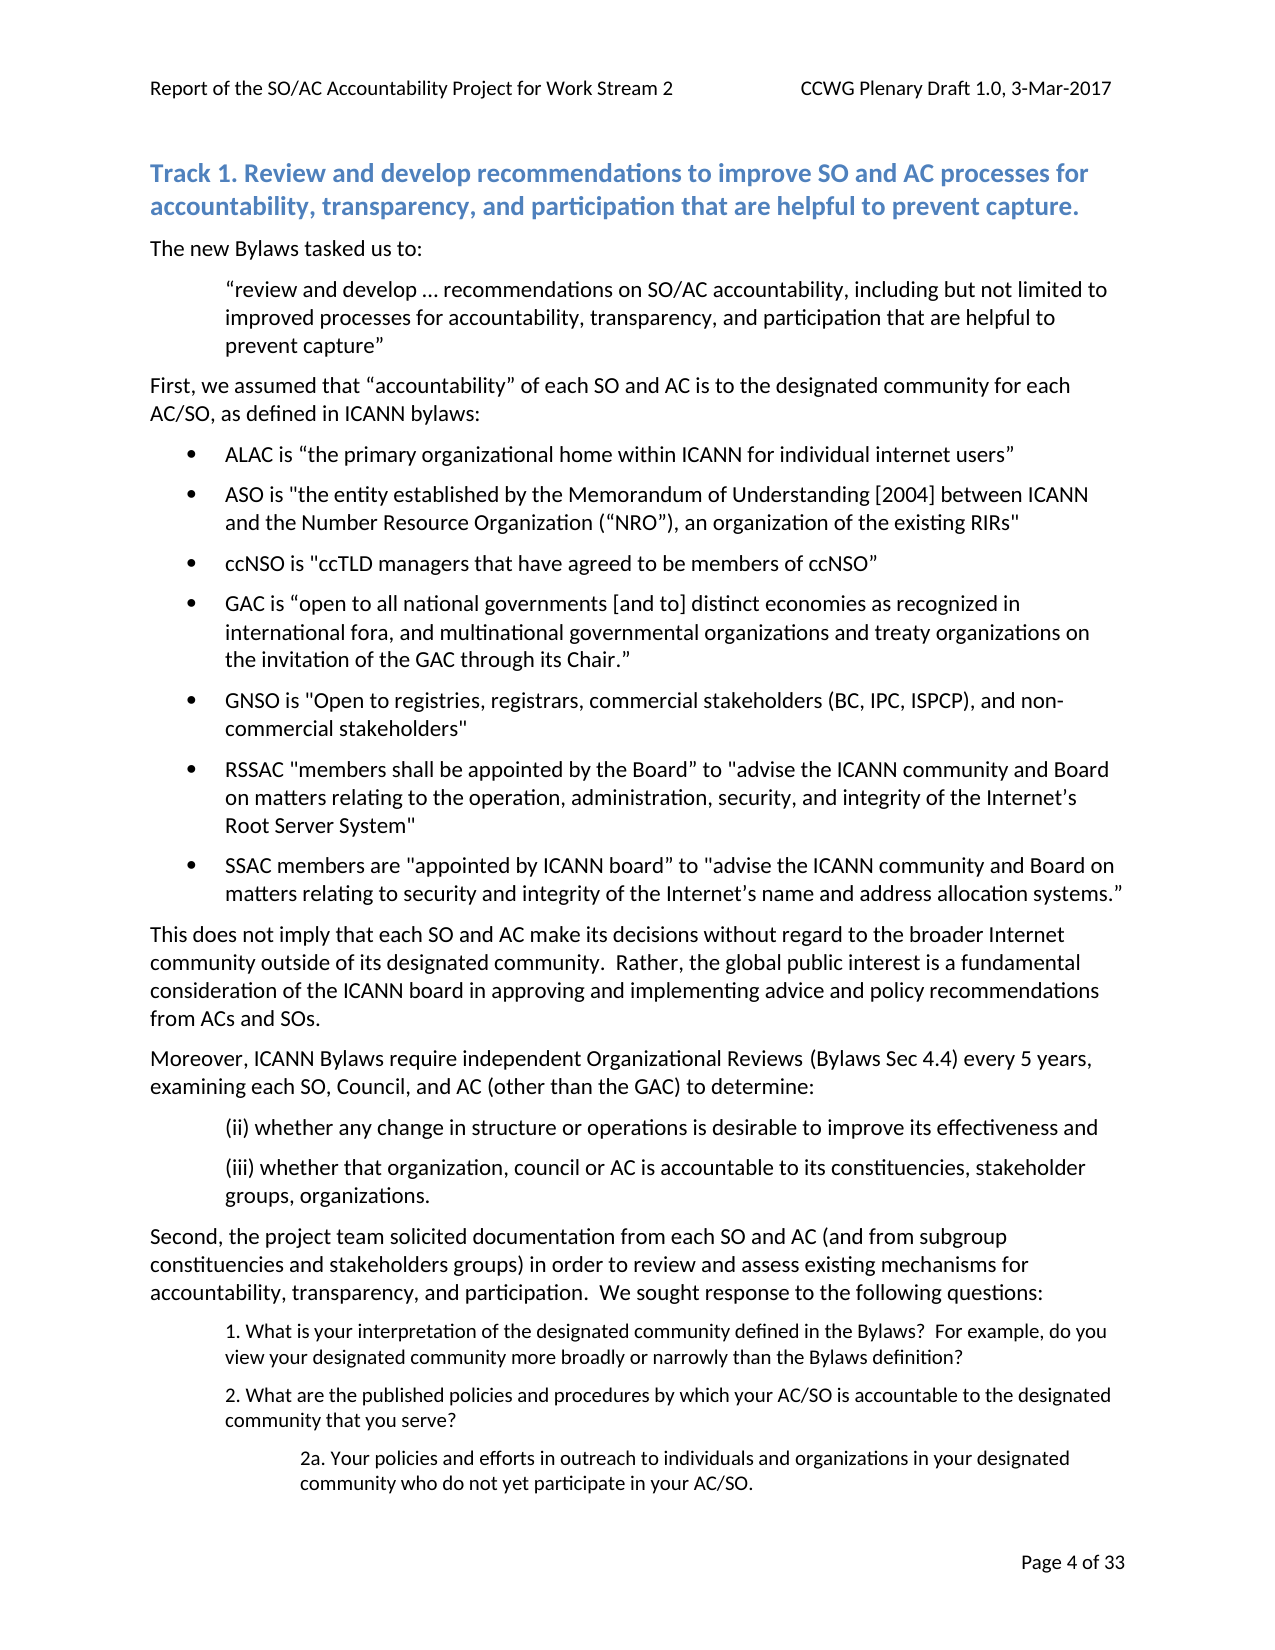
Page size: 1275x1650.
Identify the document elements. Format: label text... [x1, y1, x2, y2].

list GAC is “open to all national governments [and to] distinct economies as recognized in international fora, and multinational governmental organizations and treaty organizations on the invitation of the GAC through its Chair.” [187, 589, 1125, 674]
text The new Bylaws tasked us to: [150, 234, 1125, 262]
text 2. What are the published policies and procedures by which your AC/SO is accountable to the designated community that you serve? [225, 1382, 1125, 1433]
subtitle Track 1. Review and develop recommendations to improve SO and AC processes for accountability, transparency, and participation that are helpful to prevent capture. [150, 156, 1125, 222]
list ASO is "the entity established by the Memorandum of Understanding [2004] between ICANN and the Number Resource Organization (“NRO”), an organization of the existing RIRs" [187, 481, 1125, 537]
text This does not imply that each SO and AC make its decisions without regard to the broader Internet community outside of its designated community. Rather, the global public interest is a fundamental consideration of the ICANN board in approving and implementing advice and policy recommendations from ACs and SOs. [150, 920, 1125, 1032]
list RSSAC "members shall be appointed by the Board” to "advise the ICANN community and Board on matters relating to the operation, administration, security, and integrity of the Internet’s Root Server System" [187, 755, 1125, 839]
text Moreover, ICANN Bylaws require independent Organizational Reviews (Bylaws Sec 4.4) every 5 years, examining each SO, Council, and AC (other than the GAC) to determine: [150, 1044, 1125, 1100]
text “review and develop … recommendations on SO/AC accountability, including but not limited to improved processes for accountability, transparency, and participation that are helpful to prevent capture” [225, 275, 1125, 359]
list GNSO is "Open to registries, registrars, commercial stakeholders (BC, IPC, ISPCP), and non-commercial stakeholders" [187, 686, 1125, 742]
list SSAC members are "appointed by ICANN board” to "advise the ICANN community and Board on matters relating to security and integrity of the Internet’s name and address allocation systems.” [187, 851, 1125, 907]
text 1. What is your interpretation of the designated community defined in the Bylaws? For example, do you view your designated community more broadly or narrowly than the Bylaws definition? [225, 1318, 1125, 1369]
list ccNSO is "ccTLD managers that have agreed to be members of ccNSO” [187, 549, 1125, 577]
list ALAC is “the primary organizational home within ICANN for individual internet users” [187, 440, 1125, 468]
text 2a. Your policies and efforts in outreach to individuals and organizations in your designated community who do not yet participate in your AC/SO. [300, 1445, 1125, 1496]
text First, we assumed that “accountability” of each SO and AC is to the designated community for each AC/SO, as defined in ICANN bylaws: [150, 371, 1125, 427]
text (iii) whether that organization, council or AC is accountable to its constituencies, stakeholder groups, organizations. [225, 1153, 1125, 1209]
text (ii) whether any change in structure or operations is desirable to improve its effectiveness and [225, 1113, 1125, 1141]
text Second, the project team solicited documentation from each SO and AC (and from subgroup constituencies and stakeholders groups) in order to review and assess existing mechanisms for accountability, transparency, and participation. We sought response to the following questions: [150, 1222, 1125, 1306]
